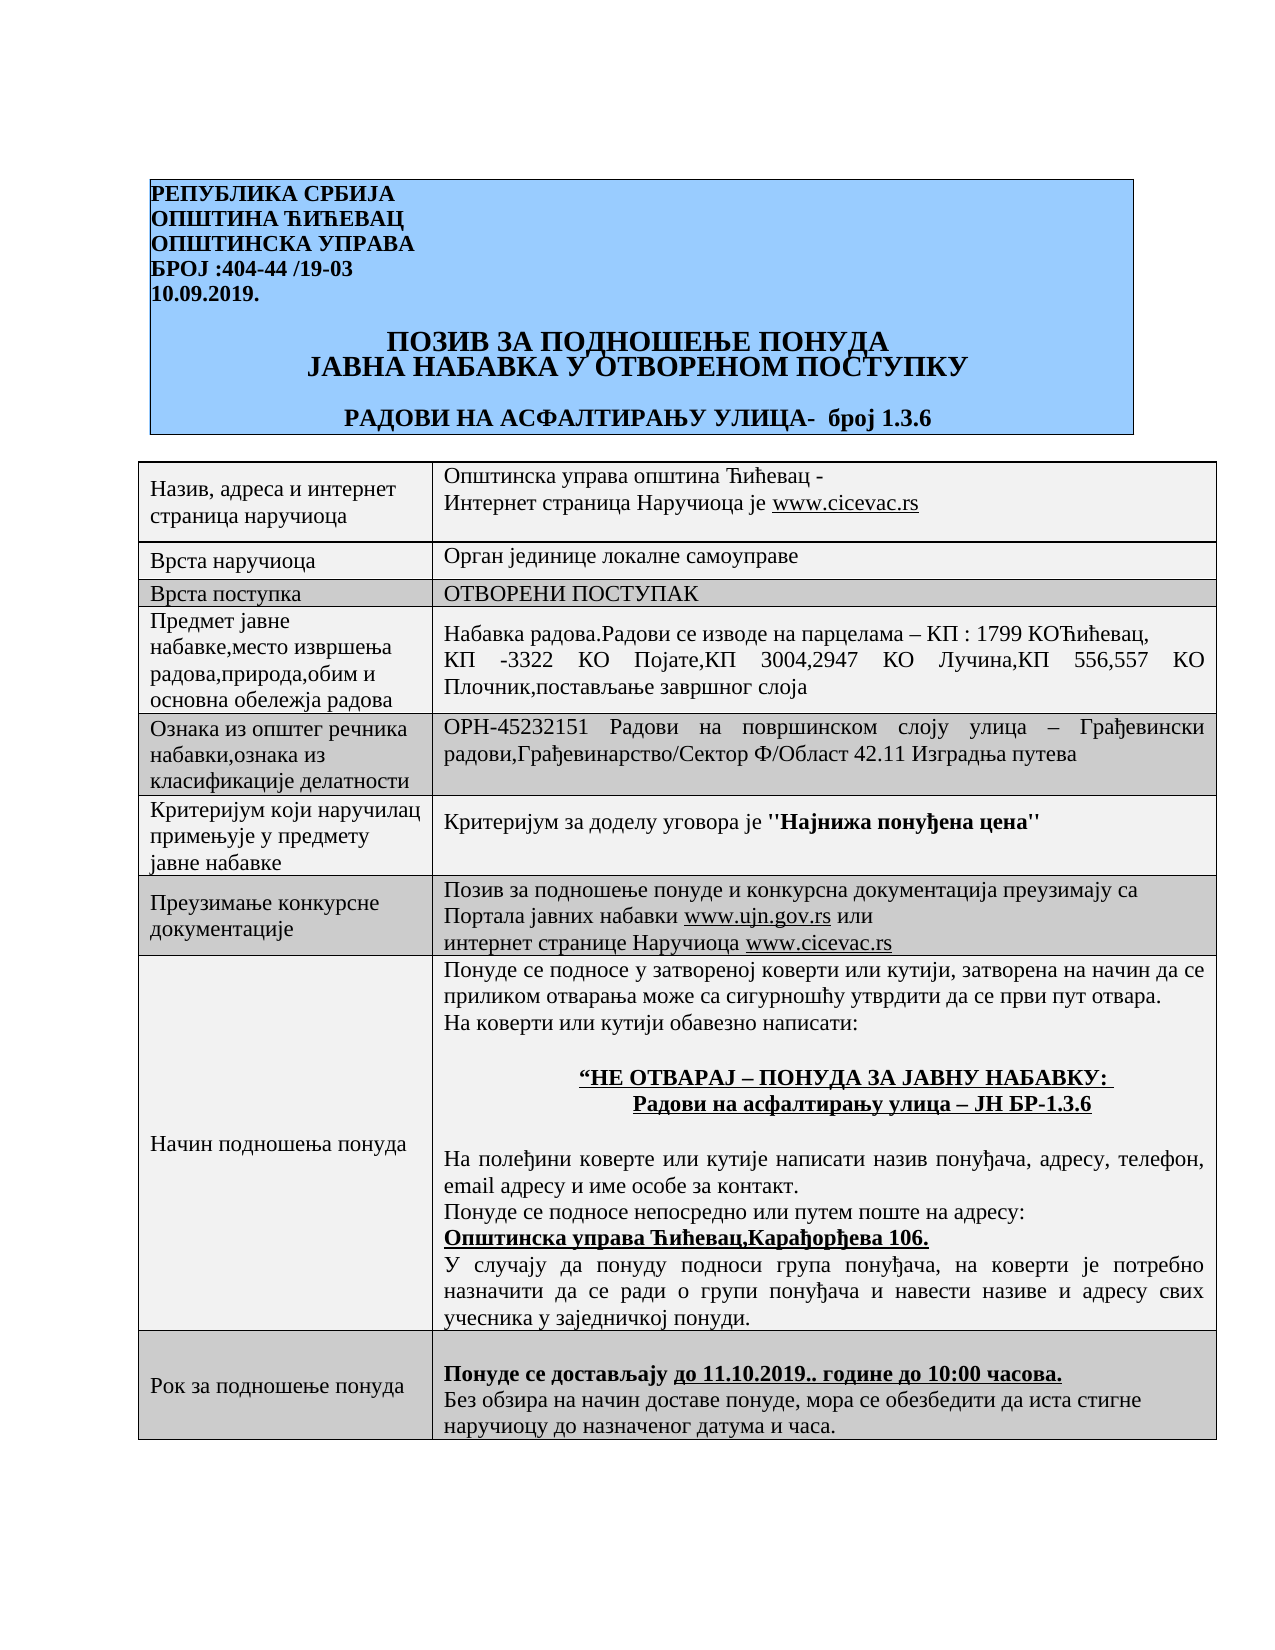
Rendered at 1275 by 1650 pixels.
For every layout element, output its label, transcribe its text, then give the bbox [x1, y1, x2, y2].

table_cell ОТВОРЕНИ ПОСТУПАК [433, 580, 1216, 606]
table_cell Понуде се достављају до 11.10.2019.. године до 10:00 часова. Без обзира на начин доставе понуде, мора се обезбедити да иста стигне наручиоцу до назначеног датума и часа. [433, 1331, 1216, 1439]
table_cell Понуде се подносе у затвореној коверти или кутији, затворена на начин да се приликом отварања може са сигурношћу утврдити да се први пут отвара. На коверти или кутији обавезно написати: “НЕ ОТВАРАЈ – ПОНУДА ЗА ЈАВНУ НАБАВКУ: Радови на асфалтирању улица – ЈН БР-1.3.6 На полеђини коверте или кутије написати назив понуђача, адресу, телефон, email адресу и име особе за контакт. Понуде се подносе непосредно или путем поште на адресу: Општинска управа Ћићевац,Карађорђева 106. У случају да понуду подноси група понуђача, на коверти је потребно назначити да се ради о групи понуђача и навести називе и адресу свих учесника у заједничкој понуди. [433, 956, 1216, 1330]
text РЕПУБЛИКА СРБИЈА [151, 180, 1133, 204]
table_cell Начин подношења понуда [139, 956, 432, 1330]
table_cell Набавка радова.Радови се изводе на парцелама – КП : 1799 КОЋићевац, КП -3322 КО Појате,КП 3004,2947 КО Лучина,КП 556,557 КО Плочник,постављање завршног слоја [433, 607, 1216, 712]
table_cell Критеријум за доделу уговора је ''Најнижа понуђена цена'' [433, 796, 1216, 875]
table_cell Врста поступка [139, 580, 432, 606]
table_cell ОРН-45232151 Радови на површинском слоју улица – Грађевински радови,Грађевинарство/Сектор Ф/Област 42.11 Изградња путева [433, 714, 1216, 795]
table_header Назив, адреса и интернет страница наручиоца [139, 463, 432, 541]
text ОПШТИНСКА УПРАВА [151, 229, 1133, 254]
table_cell Критеријум који наручилац примењује у предмету јавне набавке [139, 796, 432, 875]
table_cell Рок за подношење понуда [139, 1331, 432, 1439]
text ЈАВНА НАБАВКА У ОТВОРЕНОМ ПОСТУПКУ [151, 354, 1133, 379]
text 10.09.2019. [151, 279, 1133, 304]
table_cell Позив за подношење понуде и конкурсна документација преузимају са Портала јавних набавки www.ujn.gov.rs или интернет странице Наручиоца www.cicevac.rs [433, 876, 1216, 955]
table_cell Ознака из општег речника набавки,ознака из класификације делатности [139, 714, 432, 795]
text БРОЈ :404-44 /19-03 [151, 254, 1133, 279]
text ПОЗИВ ЗА ПОДНОШЕЊЕ ПОНУДА [151, 329, 1133, 354]
table_cell Предмет јавне набавке,место извршења радова,природа,обим и основна обележја радова [139, 607, 432, 712]
text РАДОВИ НА АСФАЛТИРАЊУ УЛИЦА- број 1.3.6 [151, 404, 1133, 434]
table_header Општинска управа општина Ћићевац - Интернет страница Наручиоца је www.cicevac.rs [433, 463, 1216, 541]
table_cell Орган јединице локалне самоуправе [433, 543, 1216, 578]
table_cell Преузимање конкурсне документације [139, 876, 432, 955]
table_cell Врста наручиоца [139, 543, 432, 578]
text ОПШТИНА ЋИЋЕВАЦ [151, 204, 1133, 229]
